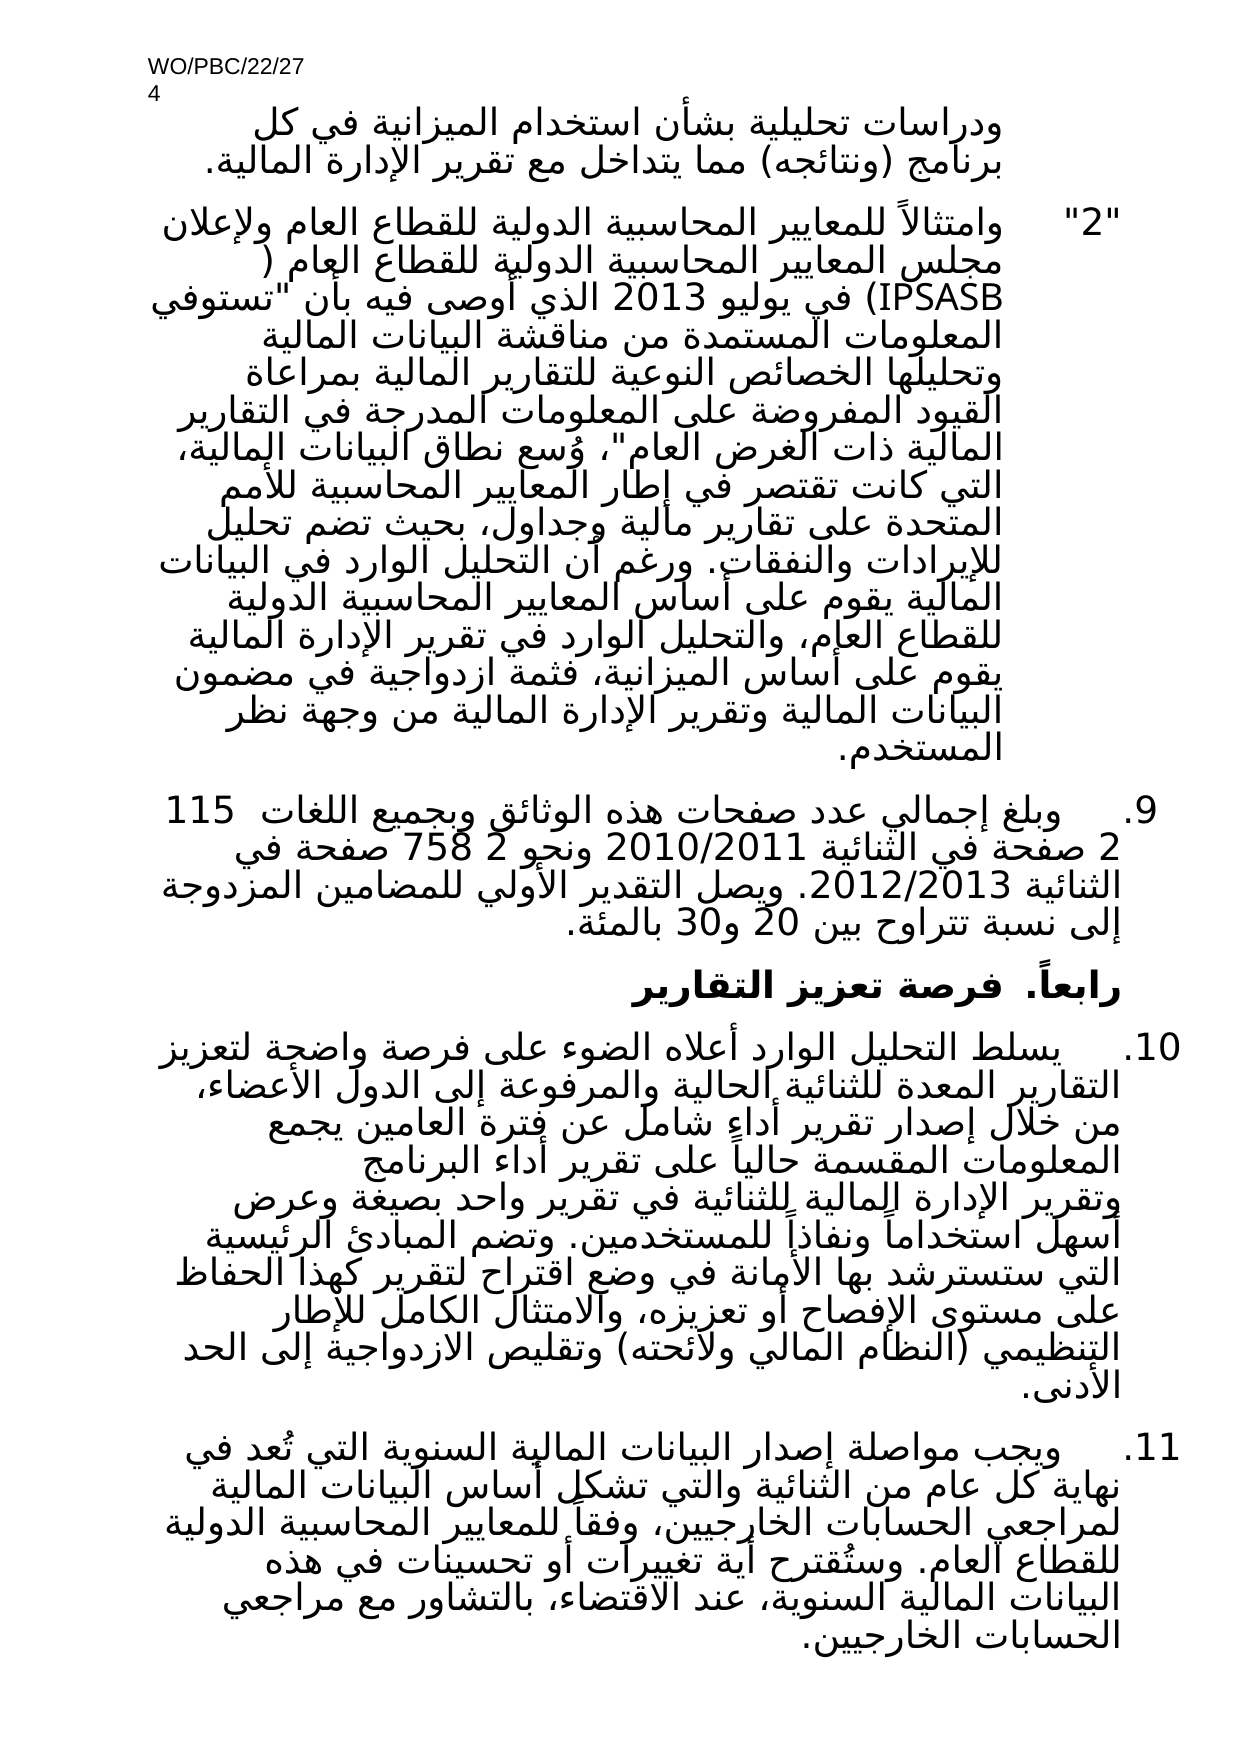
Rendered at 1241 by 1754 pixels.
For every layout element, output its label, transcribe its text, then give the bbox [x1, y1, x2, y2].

list ويجب مواصلة إصدار البيانات المالية السنوية التي تُعد في نهاية كل عام من الثنائية والتي تشكل أساس البيانات المالية لمراجعي الحسابات الخارجيين، وفقاً للمعايير المحاسبية الدولية للقطاع العام. وستُقترح أية تغييرات أو تحسينات في هذه البيانات المالية السنوية، عند الاقتضاء، بالتشاور مع مراجعي الحسابات الخارجيين. [148, 1431, 1122, 1656]
list وبلغ إجمالي عدد صفحات هذه الوثائق وبجميع اللغات 115 2 صفحة في الثنائية 2010/2011 ونحو 758 2 صفحة في الثنائية 2012/2013. ويصل التقدير الأولي للمضامين المزدوجة إلى نسبة تتراوح بين 20 و30 بالمئة. [148, 793, 1122, 943]
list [148, 106, 1063, 181]
text رابعاً. فرصة تعزيز التقارير [148, 968, 1122, 1006]
list يسلط التحليل الوارد أعلاه الضوء على فرصة واضحة لتعزيز التقارير المعدة للثنائية الحالية والمرفوعة إلى الدول الأعضاء، من خلال إصدار تقرير أداء شامل عن فترة العامين يجمع المعلومات المقسمة حالياً على تقرير أداء البرنامج وتقرير الإدارة المالية للثنائية في تقرير واحد بصيغة وعرض أسهل استخداماً ونفاذاً للمستخدمين. وتضم المبادئ الرئيسية التي ستسترشد بها الأمانة في وضع اقتراح لتقرير كهذا الحفاظ على مستوى الإفصاح أو تعزيزه، والامتثال الكامل للإطار التنظيمي (النظام المالي ولائحته) وتقليص الازدواجية إلى الحد الأدنى. [148, 1031, 1122, 1406]
list وامتثالاً للمعايير المحاسبية الدولية للقطاع العام ولإعلان مجلس المعايير المحاسبية الدولية للقطاع العام (IPSASB) في يوليو 2013 الذي أوصى فيه بأن "تستوفي المعلومات المستمدة من مناقشة البيانات المالية وتحليلها الخصائص النوعية للتقارير المالية بمراعاة القيود المفروضة على المعلومات المدرجة في التقارير المالية ذات الغرض العام"، وُسع نطاق البيانات المالية، التي كانت تقتصر في إطار المعايير المحاسبية للأمم المتحدة على تقارير مالية وجداول، بحيث تضم تحليل للإيرادات والنفقات. ورغم أن التحليل الوارد في البيانات المالية يقوم على أساس المعايير المحاسبية الدولية للقطاع العام، والتحليل الوارد في تقرير الإدارة المالية يقوم على أساس الميزانية، فثمة ازدواجية في مضمون البيانات المالية وتقرير الإدارة المالية من وجهة نظر المستخدم. [148, 206, 1063, 768]
